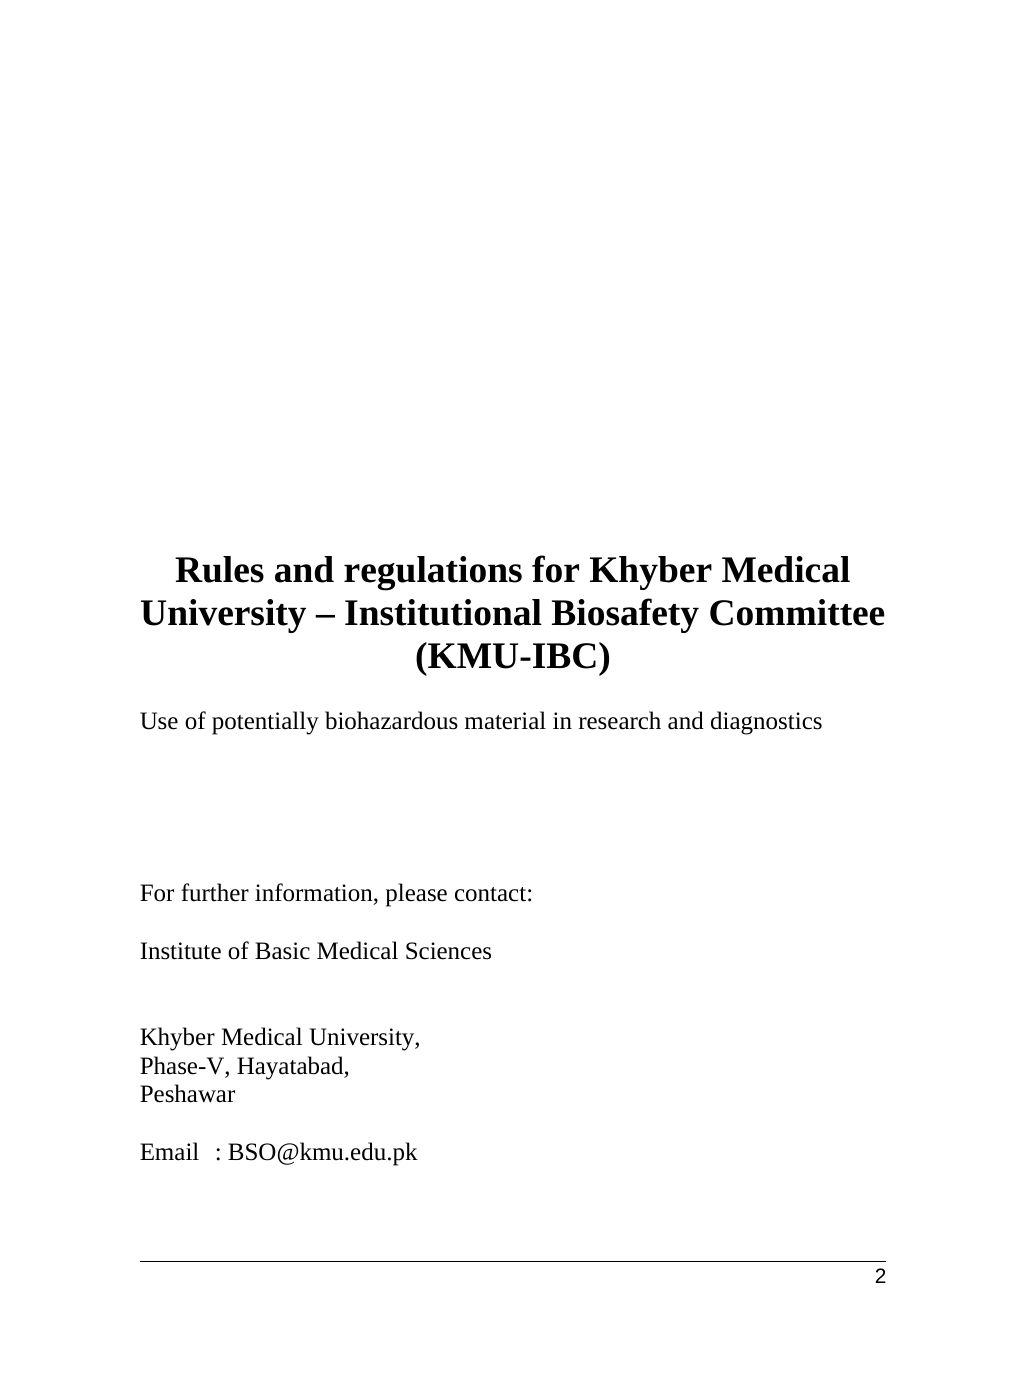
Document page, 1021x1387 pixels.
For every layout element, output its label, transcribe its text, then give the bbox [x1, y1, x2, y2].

text Phase-V, Hayatabad, [139, 1051, 886, 1079]
text For further information, please contact: [139, 878, 886, 907]
text Email : BSO@kmu.edu.pk [139, 1137, 886, 1166]
text Use of potentially biohazardous material in research and diagnostics [139, 706, 886, 734]
text Khyber Medical University, [139, 1022, 886, 1051]
text Rules and regulations for Khyber Medical University – Institutional Biosafety Committee (KMU-IBC) [139, 548, 886, 677]
text Peshawar [139, 1079, 886, 1108]
text Institute of Basic Medical Sciences [139, 936, 886, 964]
